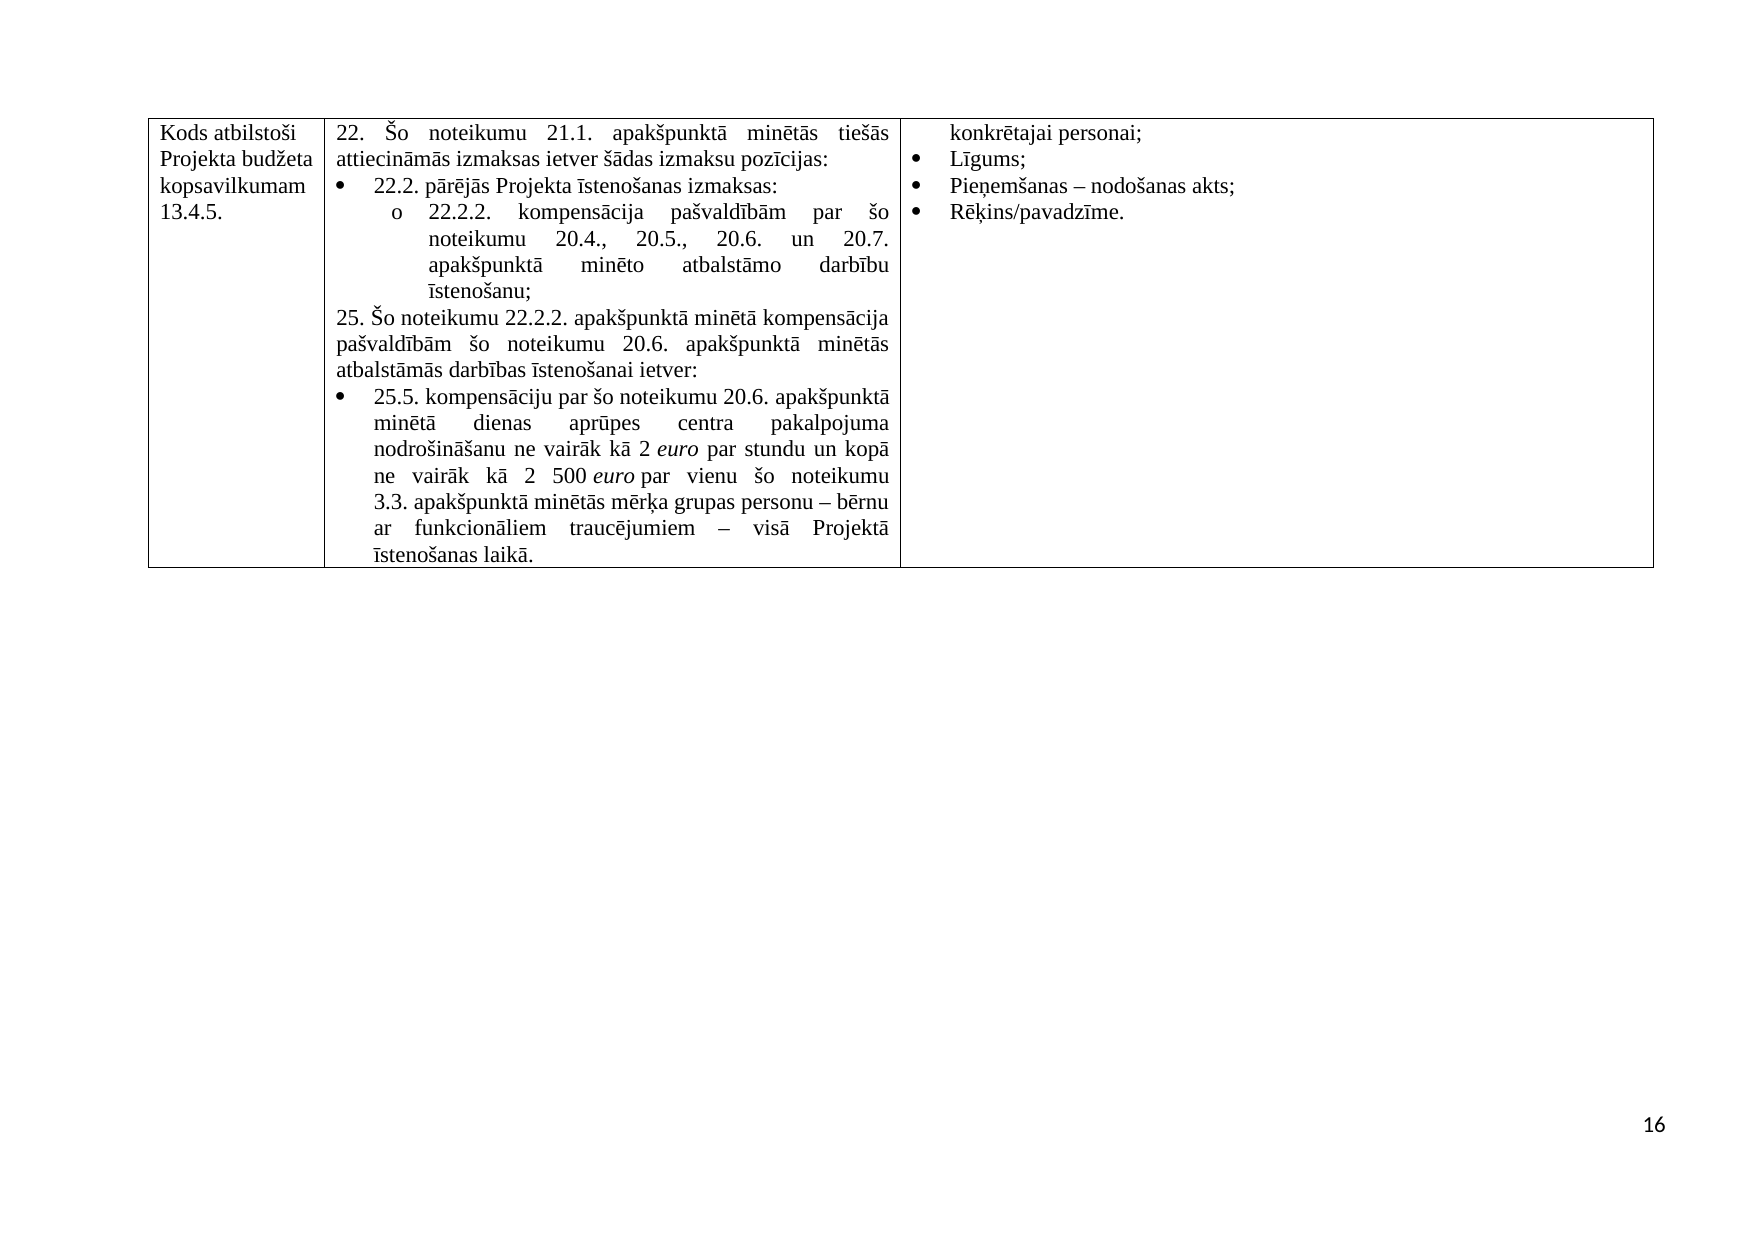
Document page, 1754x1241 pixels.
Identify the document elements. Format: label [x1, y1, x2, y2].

table_cell [325, 119, 900, 567]
table_cell [149, 119, 324, 567]
table_cell [901, 119, 1653, 567]
